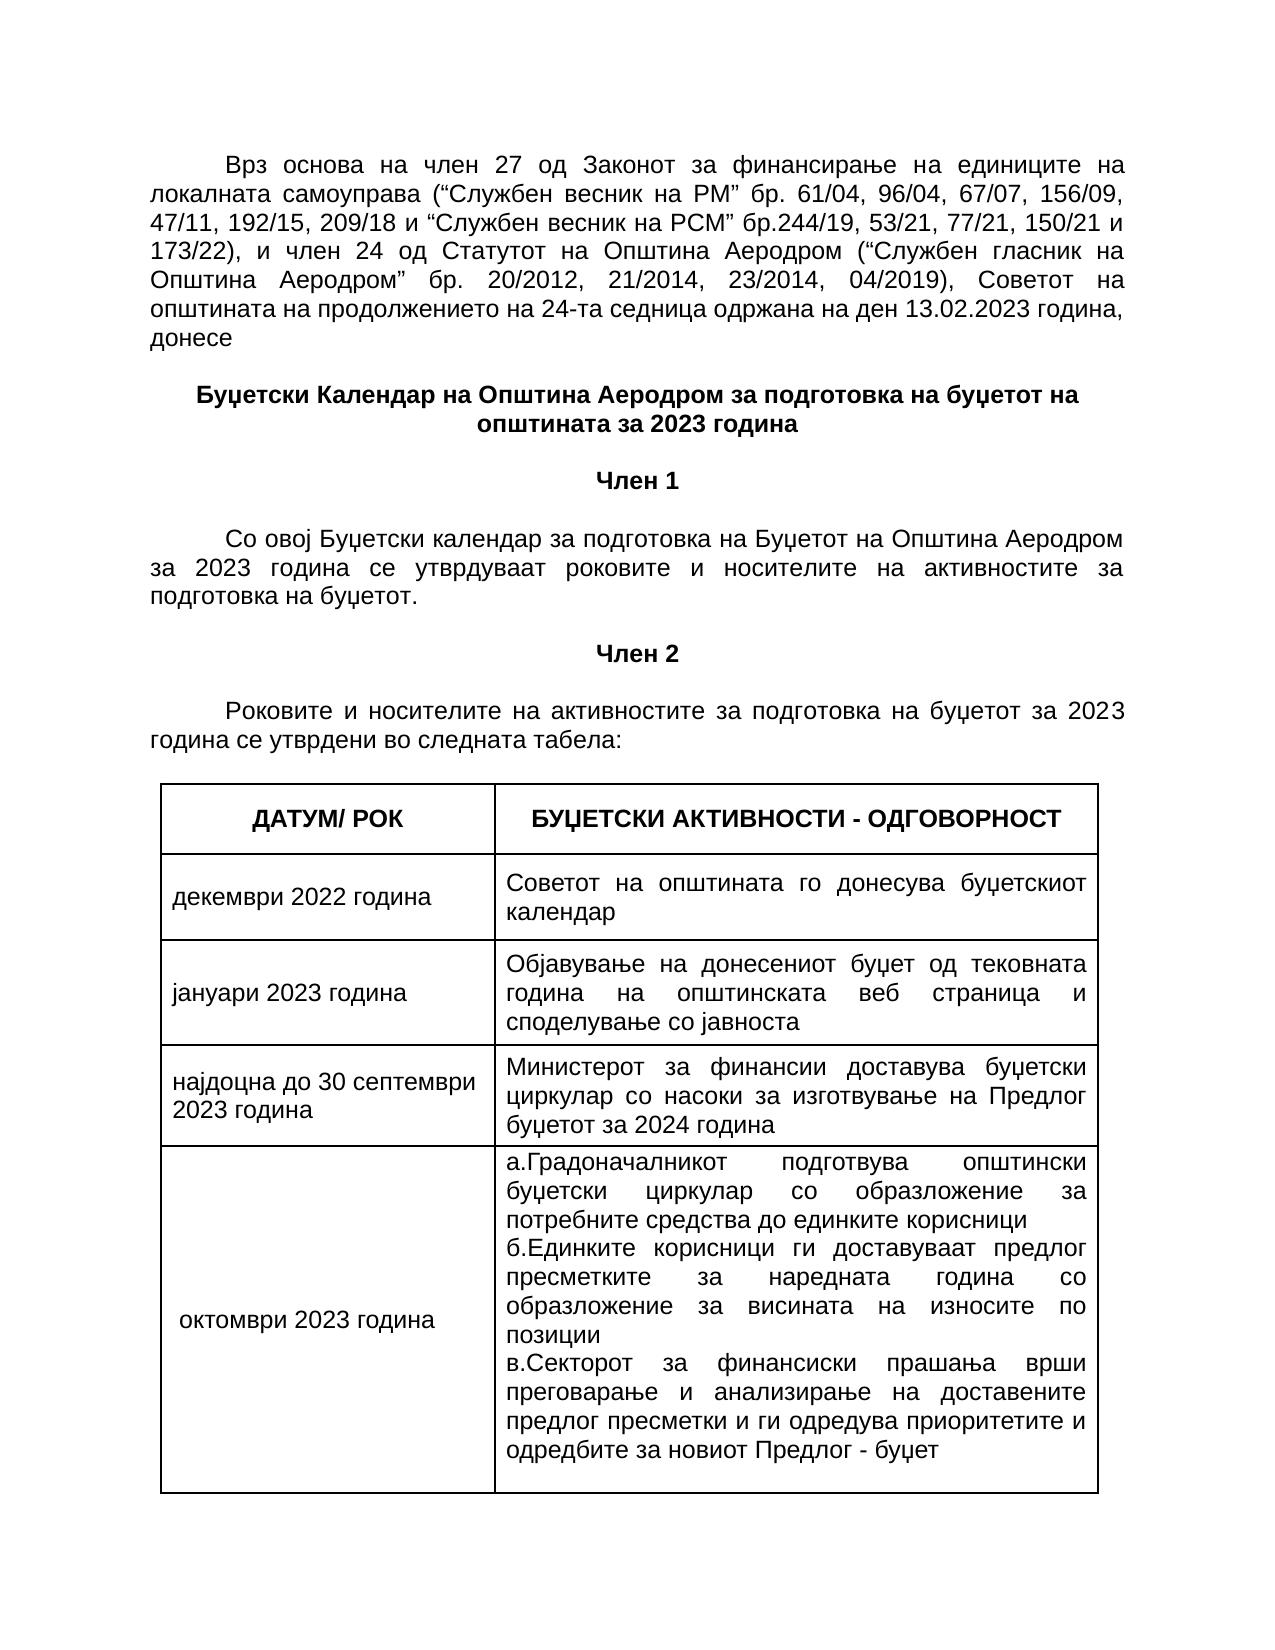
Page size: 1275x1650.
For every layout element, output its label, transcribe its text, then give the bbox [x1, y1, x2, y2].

table_cell Објавување на донесениот буџет од тековната година на општинската веб страница и споделување со јавноста [496, 941, 1097, 1043]
text Член 2 [150, 639, 1125, 667]
table_cell а.Градоначалникот подготвува општински буџетски циркулар со образложение за потребните средства до единките корисници б.Единките корисници ги доставуваат предлог пресметките за наредната година со образложение за висината на износите по позиции в.Секторот за финансиски прашања врши преговарање и анализирање на доставените предлог пресметки и ги одредува приоритетите и одредбите за новиот Предлог - буџет [496, 1147, 1097, 1492]
table_cell Советот на општината го донесува буџетскиот календар [496, 855, 1097, 939]
table_cell декември 2022 година [162, 855, 494, 939]
table_cell најдоцна до 30 септември 2023 година [162, 1046, 494, 1145]
text Роковите и носителите на активностите за подготовка на буџетот за 2023 година се утврдени во следната табела: [150, 696, 1125, 754]
text Член 1 [150, 466, 1125, 495]
text Буџетски Календар на Општина Аеродром за подготовка на буџетот на општината за 2023 година [150, 380, 1125, 437]
text Врз основа на член 27 од Законот за финансирање на единиците на локалната самоуправа (“Службен весник на РМ” бр. 61/04, 96/04, 67/07, 156/09, 47/11, 192/15, 209/18 и “Службен весник на РСМ” бр.244/19, 53/21, 77/21, 150/21 и 173/22), и член 24 од Статутот на Општина Аеродром (“Службен гласник на Општина Аеродром” бр. 20/2012, 21/2014, 23/2014, 04/2019), Советот на општината на продолжението на 24-та седница одржана на ден 13.02.2023 година, донесе [150, 150, 1125, 351]
table_header ДАТУМ/ РОК [162, 785, 494, 853]
text Со овој Буџетски календар за подготовка на Буџетот на Општина Аеродром за 2023 година се утврдуваат роковите и носителите на активностите за подготовка на буџетот. [150, 524, 1125, 610]
table_cell јануари 2023 година [162, 941, 494, 1043]
table_header БУЏЕТСКИ АКТИВНОСТИ - ОДГОВОРНОСТ [496, 785, 1097, 853]
table_cell октомври 2023 година [162, 1147, 494, 1492]
table_cell Министерот за финансии доставува буџетски циркулар со насоки за изготвување на Предлог буџетот за 2024 година [496, 1046, 1097, 1145]
